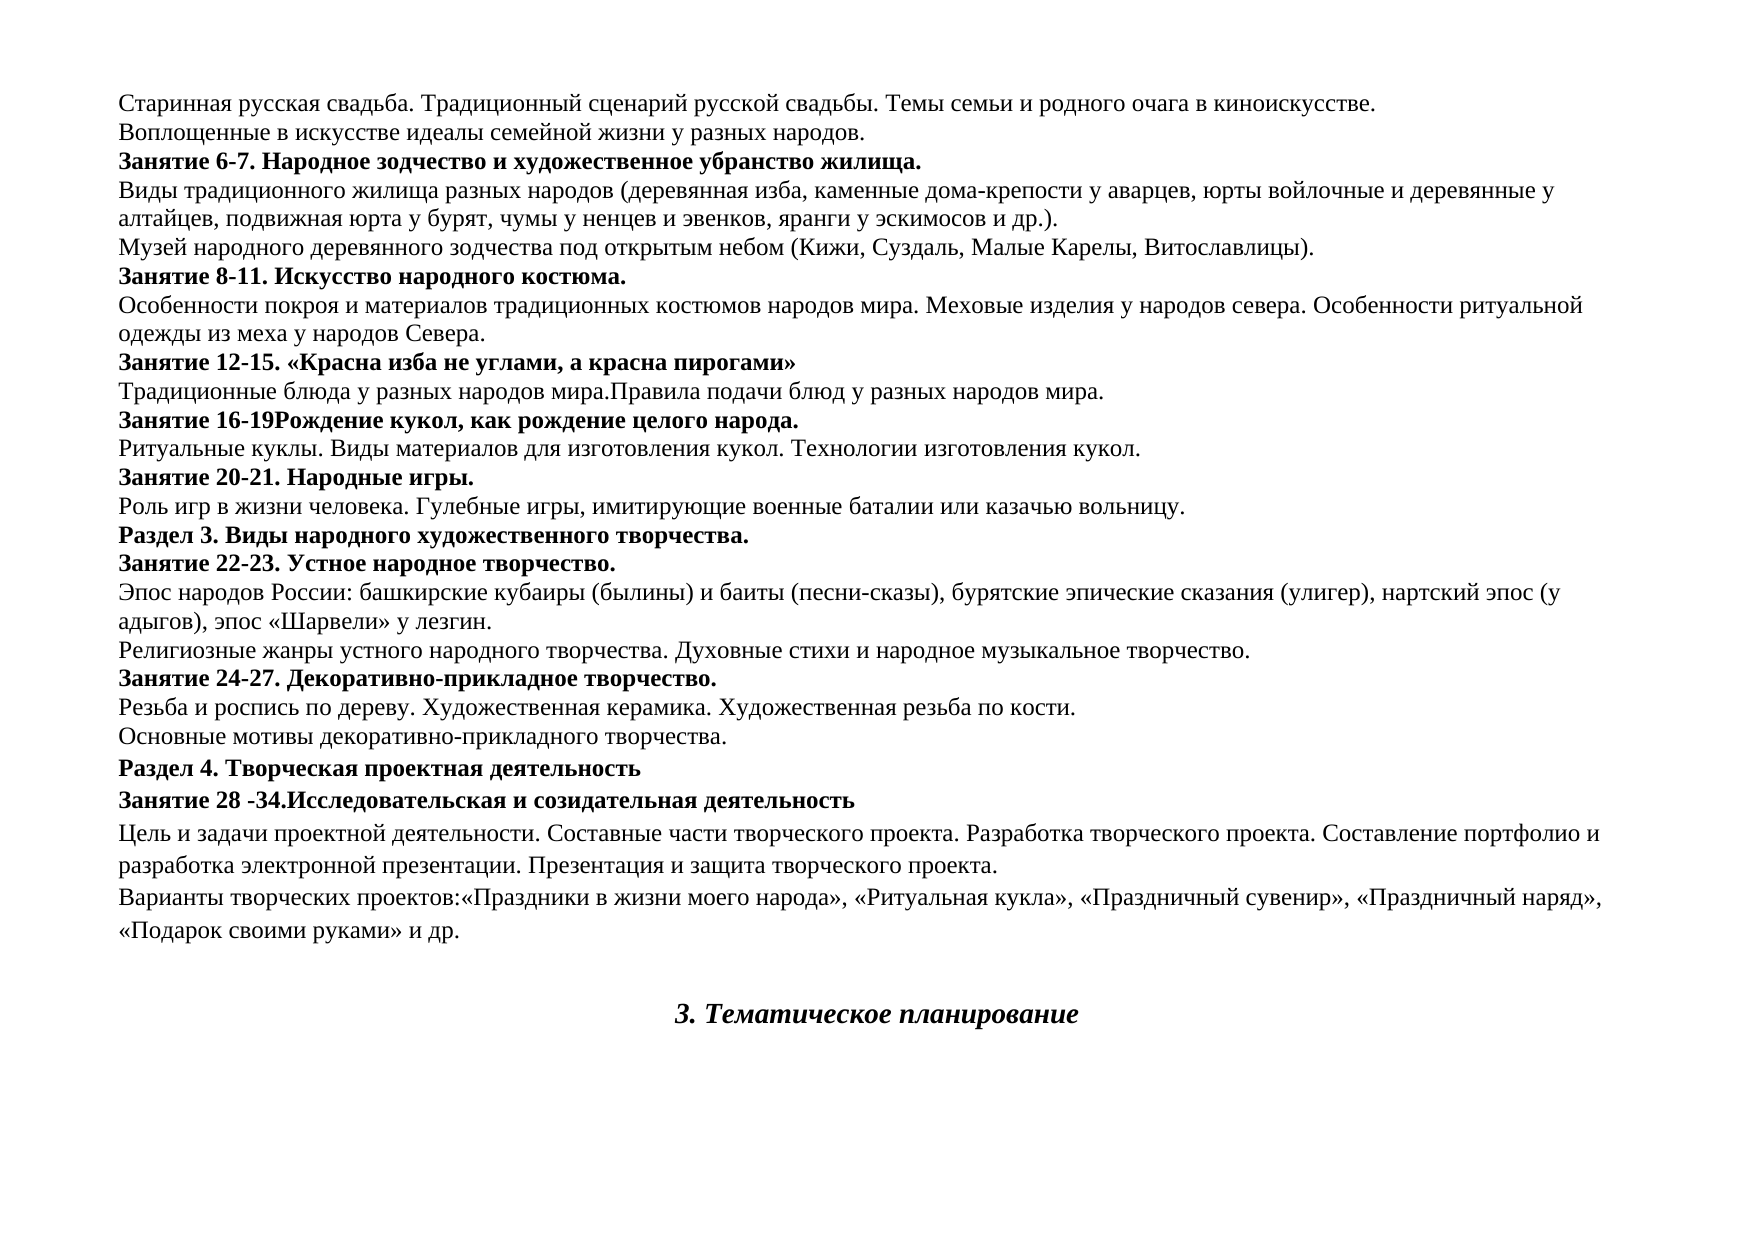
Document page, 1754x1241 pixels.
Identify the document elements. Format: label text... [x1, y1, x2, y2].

text Эпос народов России: башкирские кубаиры (былины) и баиты (песни-сказы), бурятские эпические сказания (улигер), нартский эпос (у адыгов), эпос «Шарвели» у лезгин. [118, 577, 1636, 635]
text Занятие 12-15. «Красна изба не углами, а красна пирогами» [118, 347, 1636, 376]
text Роль игр в жизни человека. Гулебные игры, имитирующие военные баталии или казачью вольницу. [118, 491, 1636, 520]
text Старинная русская свадьба. Традиционный сценарий русской свадьбы. Темы семьи и родного очага в киноискусстве. [118, 88, 1636, 117]
text Резьба и роспись по дереву. Художественная керамика. Художественная резьба по кости. [118, 692, 1636, 721]
text Традиционные блюда у разных народов мира.Правила подачи блюд у разных народов мира. [118, 376, 1636, 405]
text Музей народного деревянного зодчества под открытым небом (Кижи, Суздаль, Малые Карелы, Витославлицы). [118, 232, 1636, 261]
text Занятие 20-21. Народные игры. [118, 462, 1636, 491]
text Воплощенные в искусстве идеалы семейной жизни у разных народов. [118, 117, 1636, 146]
text Занятие 8-11. Искусство народного костюма. [118, 261, 1636, 290]
text Занятие 6-7. Народное зодчество и художественное убранство жилища. [118, 146, 1636, 175]
text Особенности покроя и материалов традиционных костюмов народов мира. Меховые изделия у народов севера. Особенности ритуальной одежды из меха у народов Севера. [118, 290, 1636, 347]
text Виды традиционного жилища разных народов (деревянная изба, каменные дома-крепости у аварцев, юрты войлочные и деревянные у алтайцев, подвижная юрта у бурят, чумы у ненцев и эвенков, яранги у эскимосов и др.). [118, 175, 1636, 232]
text Занятие 16-19Рождение кукол, как рождение целого народа. [118, 405, 1636, 433]
text Цель и задачи проектной деятельности. Составные части творческого проекта. Разработка творческого проекта. Составление портфолио и разработка электронной презентации. Презентация и защита творческого проекта. [118, 814, 1636, 879]
text Основные мотивы декоративно-прикладного творчества. [118, 721, 1636, 750]
text Занятие 24-27. Декоративно-прикладное творчество. [118, 663, 1636, 692]
text Занятие 22-23. Устное народное творчество. [118, 548, 1636, 577]
text 3. Тематическое планирование [118, 996, 1636, 1030]
text Ритуальные куклы. Виды материалов для изготовления кукол. Технологии изготовления кукол. [118, 433, 1636, 462]
text Варианты творческих проектов:«Праздники в жизни моего народа», «Ритуальная кукла», «Праздничный сувенир», «Праздничный наряд», «Подарок своими руками» и др. [118, 879, 1636, 943]
text Раздел 4. Творческая проектная деятельность [118, 750, 1636, 782]
text Раздел 3. Виды народного художественного творчества. [118, 520, 1636, 548]
text Занятие 28 -34.Исследовательская и созидательная деятельность [118, 782, 1636, 814]
text Религиозные жанры устного народного творчества. Духовные стихи и народное музыкальное творчество. [118, 635, 1636, 663]
